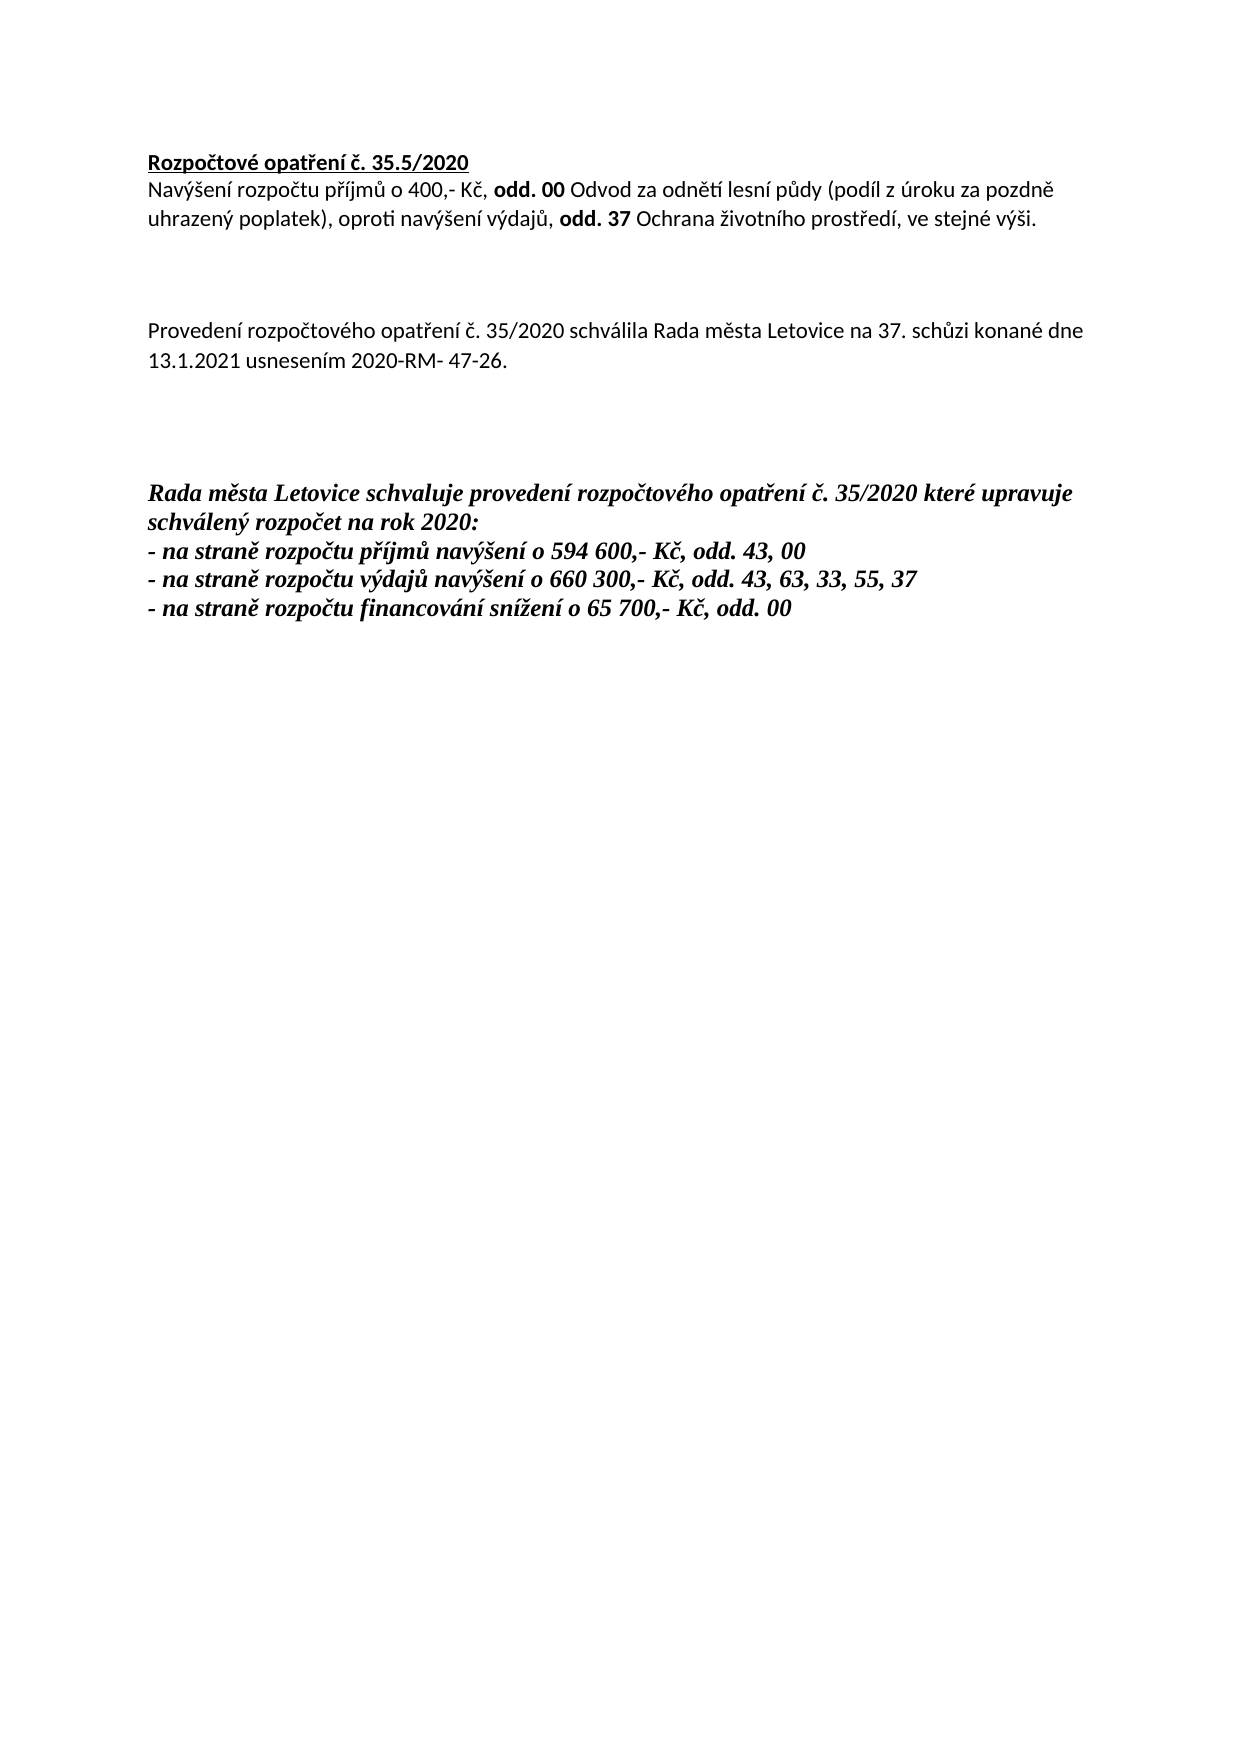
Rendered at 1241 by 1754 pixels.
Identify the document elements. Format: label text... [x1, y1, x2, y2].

text - na straně rozpočtu financování snížení o 65 700,- Kč, odd. 00 [148, 593, 1093, 622]
text Rozpočtové opatření č. 35.5/2020 [148, 148, 1093, 176]
text - na straně rozpočtu výdajů navýšení o 660 300,- Kč, odd. 43, 63, 33, 55, 37 [148, 564, 1093, 593]
text Navýšení rozpočtu příjmů o 400,- Kč, odd. 00 Odvod za odnětí lesní půdy (podíl z úroku za pozdně uhrazený poplatek), oproti navýšení výdajů, odd. 37 Ochrana životního prostředí, ve stejné výši. [148, 176, 1093, 232]
text Rada města Letovice schvaluje provedení rozpočtového opatření č. 35/2020 které upravuje schválený rozpočet na rok 2020: [148, 478, 1093, 536]
text Provedení rozpočtového opatření č. 35/2020 schválila Rada města Letovice na 37. schůzi konané dne 13.1.2021 usnesením 2020-RM- 47-26. [148, 316, 1093, 374]
text - na straně rozpočtu příjmů navýšení o 594 600,- Kč, odd. 43, 00 [148, 536, 1093, 564]
